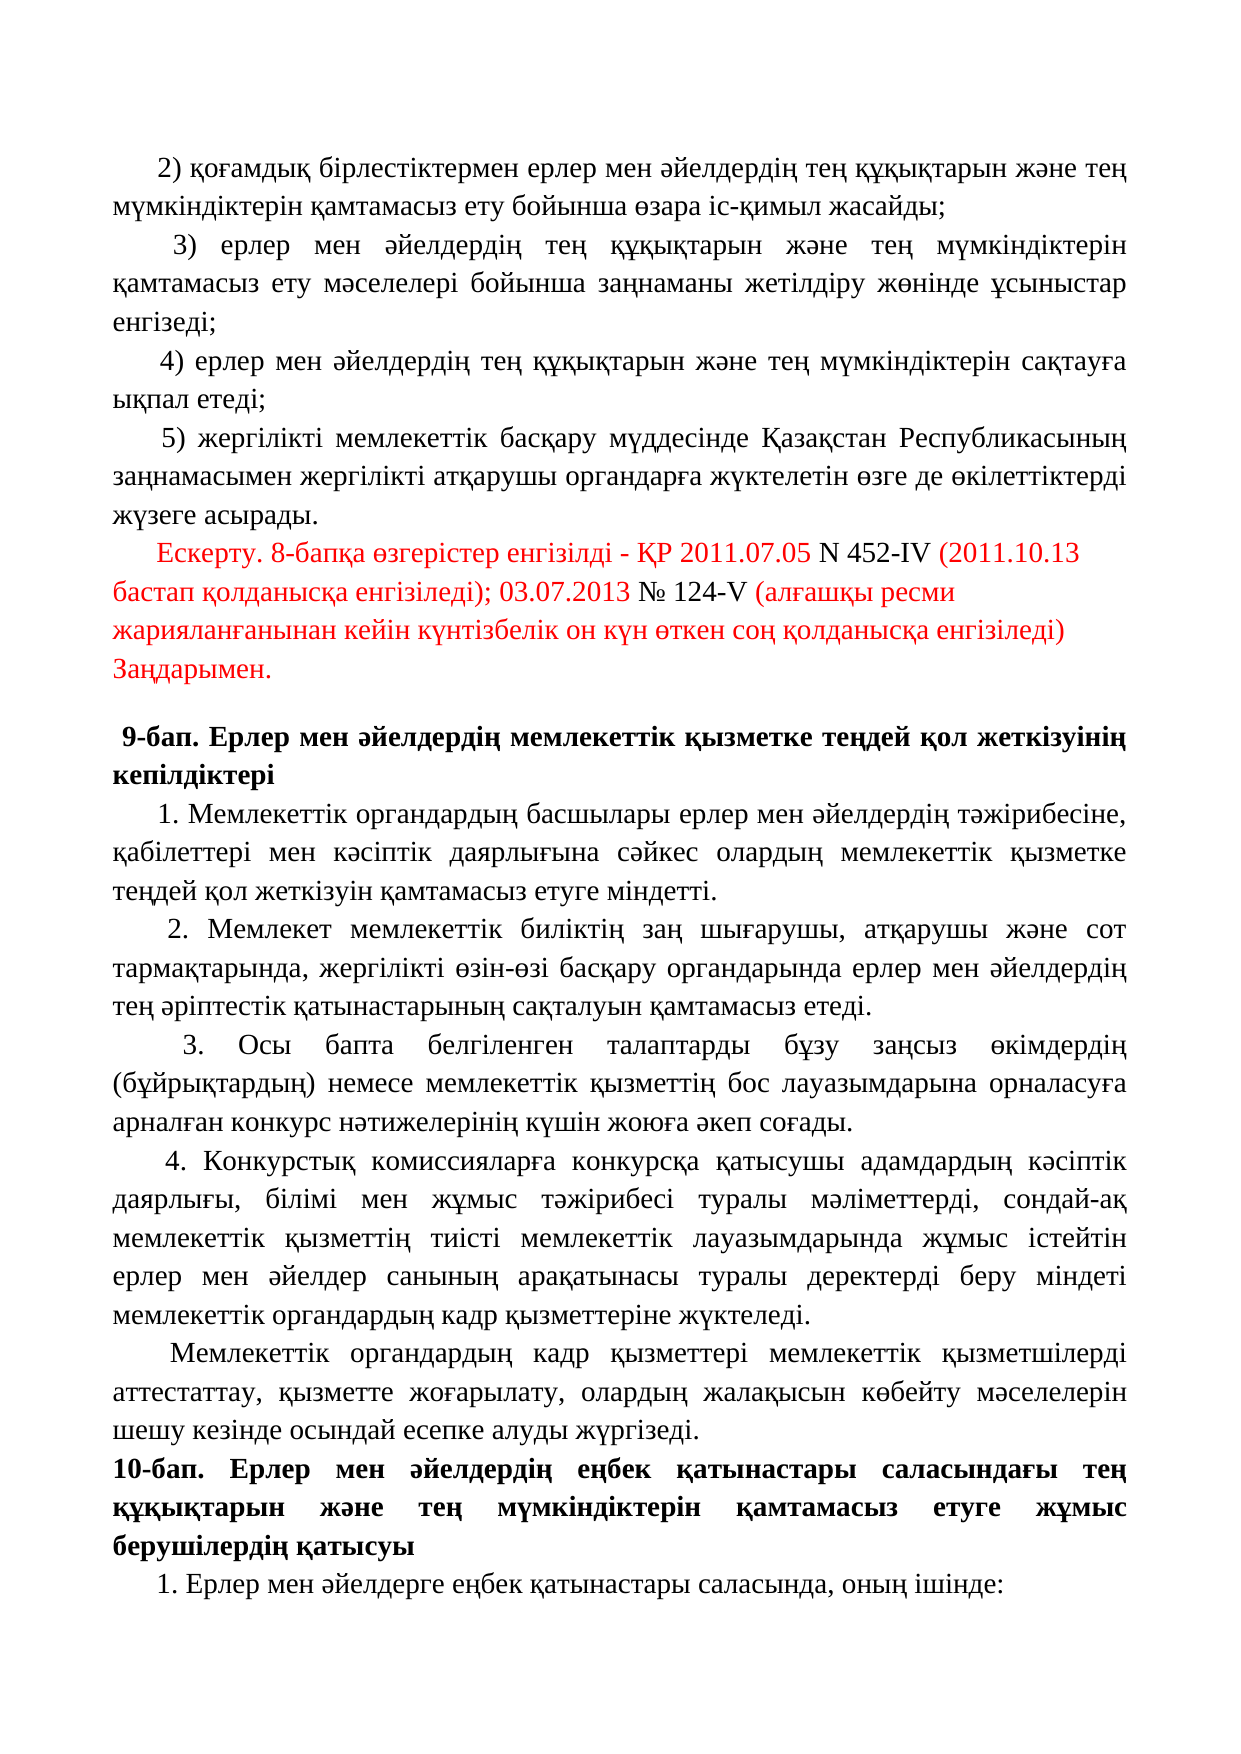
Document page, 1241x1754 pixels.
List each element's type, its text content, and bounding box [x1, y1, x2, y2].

text 4) ерлер мен әйелдердің тең құқықтарын және тең мүмкіндіктерін сақтауға ықпал етеді; [112, 343, 1128, 415]
text 4. Конкурстық комиссияларға конкурсқа қатысушы адамдардың кәсіптік даярлығы, білімі мен жұмыс тәжірибесі туралы мәліметтерді, сондай-ақ мемлекеттік қызметтің тиісті мемлекеттік лауазымдарында жұмыс істейтін ерлер мен әйелдер санының арақатынасы туралы деректерді беру міндеті мемлекеттік органдардың кадр қызметтеріне жүктеледі. [112, 1143, 1128, 1330]
text 5) жергілікті мемлекеттік басқару мүддесінде Қазақстан Республикасының заңнамасымен жергілікті атқарушы органдарға жүктелетін өзге де өкілеттіктерді жүзеге асырады. [112, 420, 1128, 530]
text 10-бап. Ерлер мен әйелдердің еңбек қатынастары саласындағы тең құқықтарын және тең мүмкіндіктерін қамтамасыз етуге жұмыс берушілердің қатысуы [112, 1451, 1128, 1562]
text 3) ерлер мен әйелдердің тең құқықтарын және тең мүмкіндіктерін қамтамасыз ету мәселелері бойынша заңнаманы жетілдіру жөнінде ұсыныстар енгізеді; [112, 227, 1128, 338]
text 9-бап. Ерлер мен әйелдердің мемлекеттік қызметке теңдей қол жеткізуінің кепілдіктері [112, 719, 1128, 791]
text Мемлекеттік органдардың кадр қызметтері мемлекеттік қызметшілерді аттестаттау, қызметте жоғарылату, олардың жалақысын көбейту мәселелерін шешу кезінде осындай есепке алуды жүргізеді. [112, 1335, 1128, 1446]
text 2. Мемлекет мемлекеттік биліктің заң шығарушы, атқарушы және сот тармақтарында, жергілікті өзін-өзі басқару органдарында ерлер мен әйелдердің тең әріптестік қатынастарының сақталуын қамтамасыз етеді. [112, 911, 1128, 1022]
text 3. Осы бапта белгіленген талаптарды бұзу заңсыз өкімдердің (бұйрықтардың) немесе мемлекеттік қызметтің бос лауазымдарына орналасуға арналған конкурс нәтижелерінің күшін жоюға әкеп соғады. [112, 1027, 1128, 1138]
text 1. Мемлекеттік органдардың басшылары ерлер мен әйелдердің тәжірибесіне, қабілеттері мен кәсіптік даярлығына сәйкес олардың мемлекеттік қызметке теңдей қол жеткізуін қамтамасыз етуге міндетті. [112, 796, 1128, 906]
text 1. Ерлер мен әйелдерге еңбек қатынастары саласында, оның ішінде: [112, 1567, 1128, 1600]
text 2) қоғамдық бірлестіктермен ерлер мен әйелдердің тең құқықтарын және тең мүмкіндіктерін қамтамасыз ету бойынша өзара іс-қимыл жасайды; [112, 150, 1128, 222]
text Ескерту. 8-бапқа өзгерістер енгізілді - ҚР 2011.07.05 N 452-IV (2011.10.13 бастап қолданысқа енгізіледі); 03.07.2013 № 124-V (алғашқы ресми жарияланғанынан кейін күнтізбелік он күн өткен соң қолданысқа енгізіледі) Заңдарымен. [112, 535, 1128, 715]
